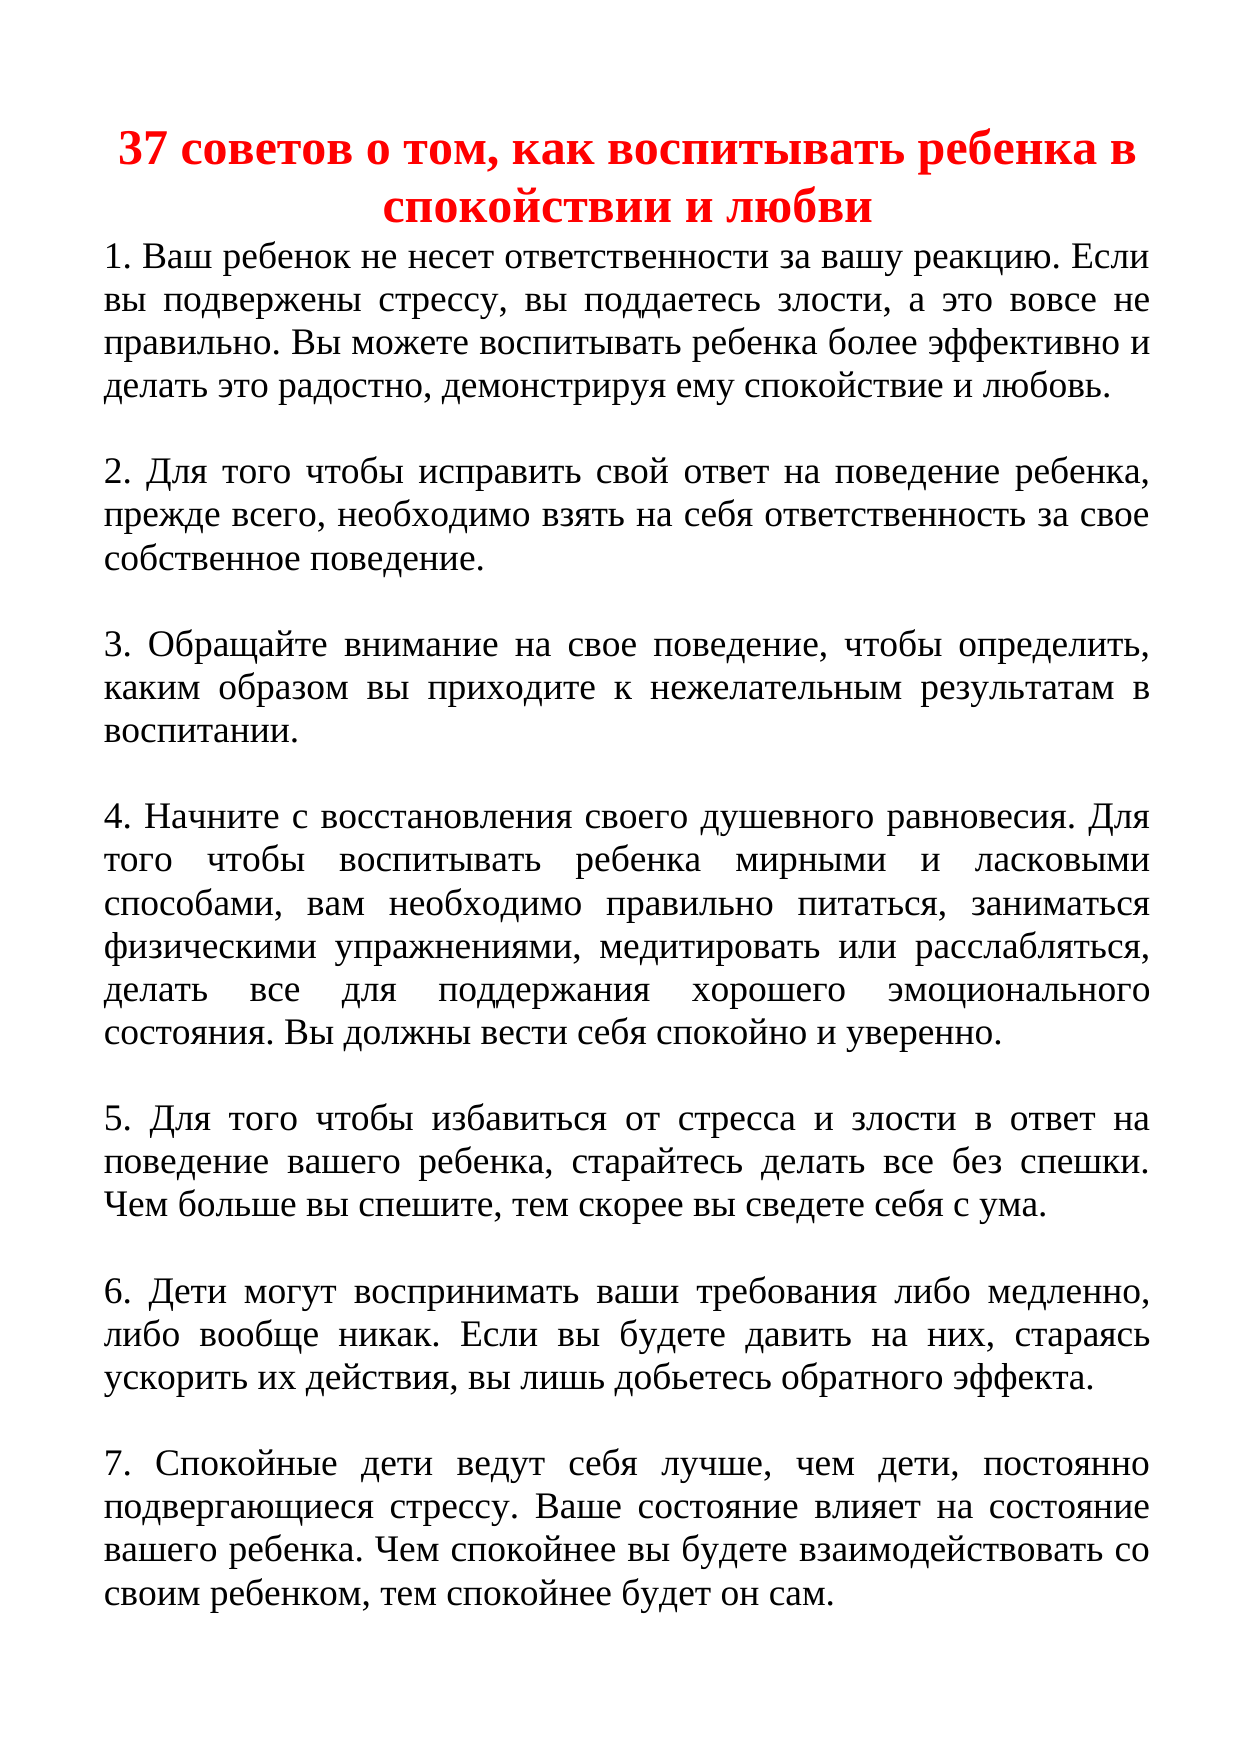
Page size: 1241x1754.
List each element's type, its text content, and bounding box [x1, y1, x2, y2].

text 7. Спокойные дети ведут себя лучше, чем дети, постоянно подвергающиеся стрессу. Ваше состояние влияет на состояние вашего ребенка. Чем спокойнее вы будете взаимодействовать со своим ребенком, тем спокойнее будет он сам. [103, 1441, 1152, 1613]
text 5. Для того чтобы избавиться от стресса и злости в ответ на поведение вашего ребенка, старайтесь делать все без спешки. Чем больше вы спешите, тем скорее вы сведете себя с ума. [103, 1096, 1152, 1225]
text 1. Ваш ребенок не несет ответственности за вашу реакцию. Если вы подвержены стрессу, вы поддаетесь злости, а это вовсе не правильно. Вы можете воспитывать ребенка более эффективно и делать это радостно, демонстрируя ему спокойствие и любовь. [103, 233, 1152, 406]
text 37 советов о том, как воспитывать ребенка в спокойствии и любви [103, 118, 1152, 233]
text 2. Для того чтобы исправить свой ответ на поведение ребенка, прежде всего, необходимо взять на себя ответственность за свое собственное поведение. [103, 449, 1152, 578]
text 4. Начните с восстановления своего душевного равновесия. Для того чтобы воспитывать ребенка мирными и ласковыми способами, вам необходимо правильно питаться, заниматься физическими упражнениями, медитировать или расслабляться, делать все для поддержания хорошего эмоционального состояния. Вы должны вести себя спокойно и уверенно. [103, 794, 1152, 1052]
text 6. Дети могут воспринимать ваши требования либо медленно, либо вообще никак. Если вы будете давить на них, стараясь ускорить их действия, вы лишь добьетесь обратного эффекта. [103, 1268, 1152, 1397]
text 3. Обращайте внимание на свое поведение, чтобы определить, каким образом вы приходите к нежелательным результатам в воспитании. [103, 621, 1152, 751]
